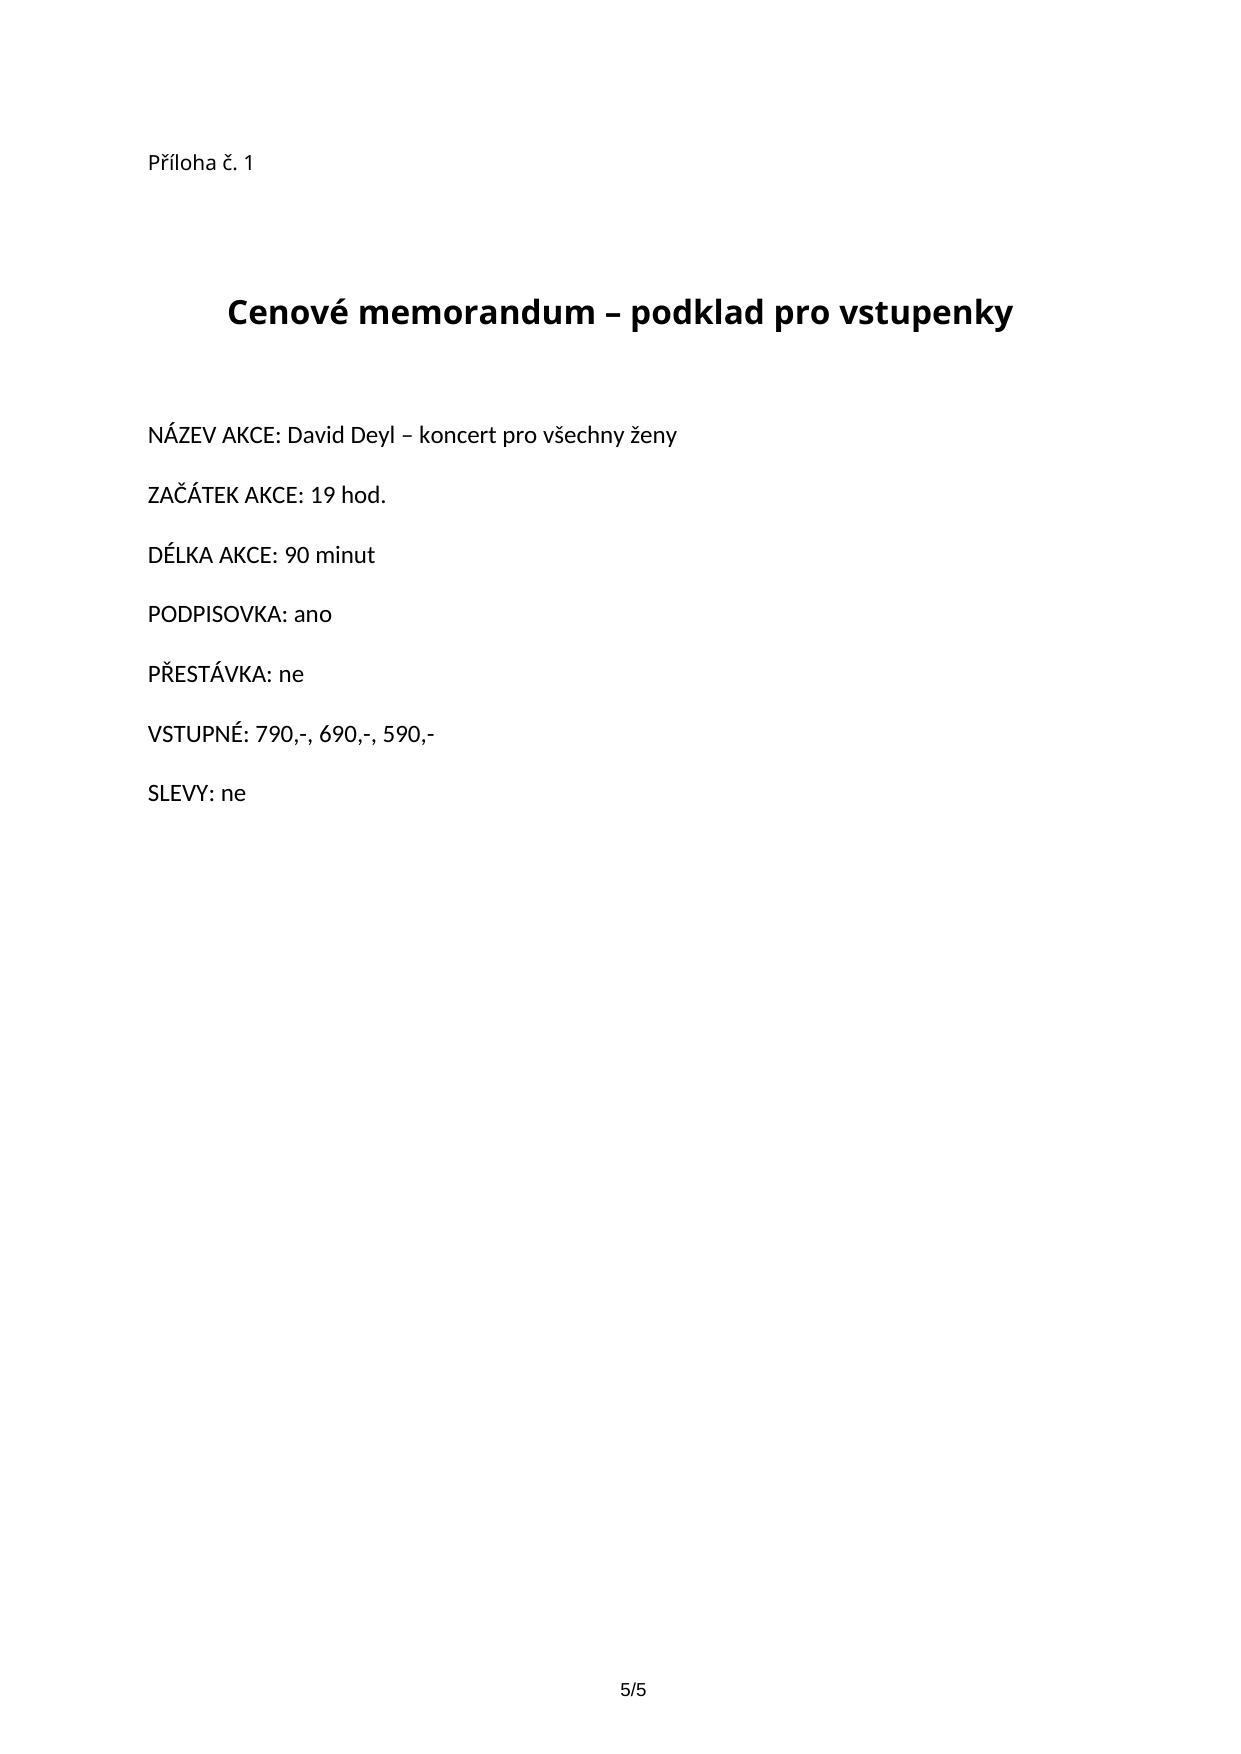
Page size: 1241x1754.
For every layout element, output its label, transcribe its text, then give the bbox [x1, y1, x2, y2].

text PŘESTÁVKA: ne [148, 658, 1092, 689]
text Příloha č. 1 [148, 148, 1092, 176]
text SLEVY: ne [148, 778, 1092, 808]
text NÁZEV AKCE: David Deyl – koncert pro všechny ženy [148, 419, 1092, 450]
text ZAČÁTEK AKCE: 19 hod. [148, 479, 1092, 510]
text Cenové memorandum – podklad pro vstupenky [148, 289, 1092, 334]
text PODPISOVKA: ano [148, 598, 1092, 629]
text VSTUPNÉ: 790,-, 690,-, 590,- [148, 718, 1092, 748]
text DÉLKA AKCE: 90 minut [148, 539, 1092, 569]
